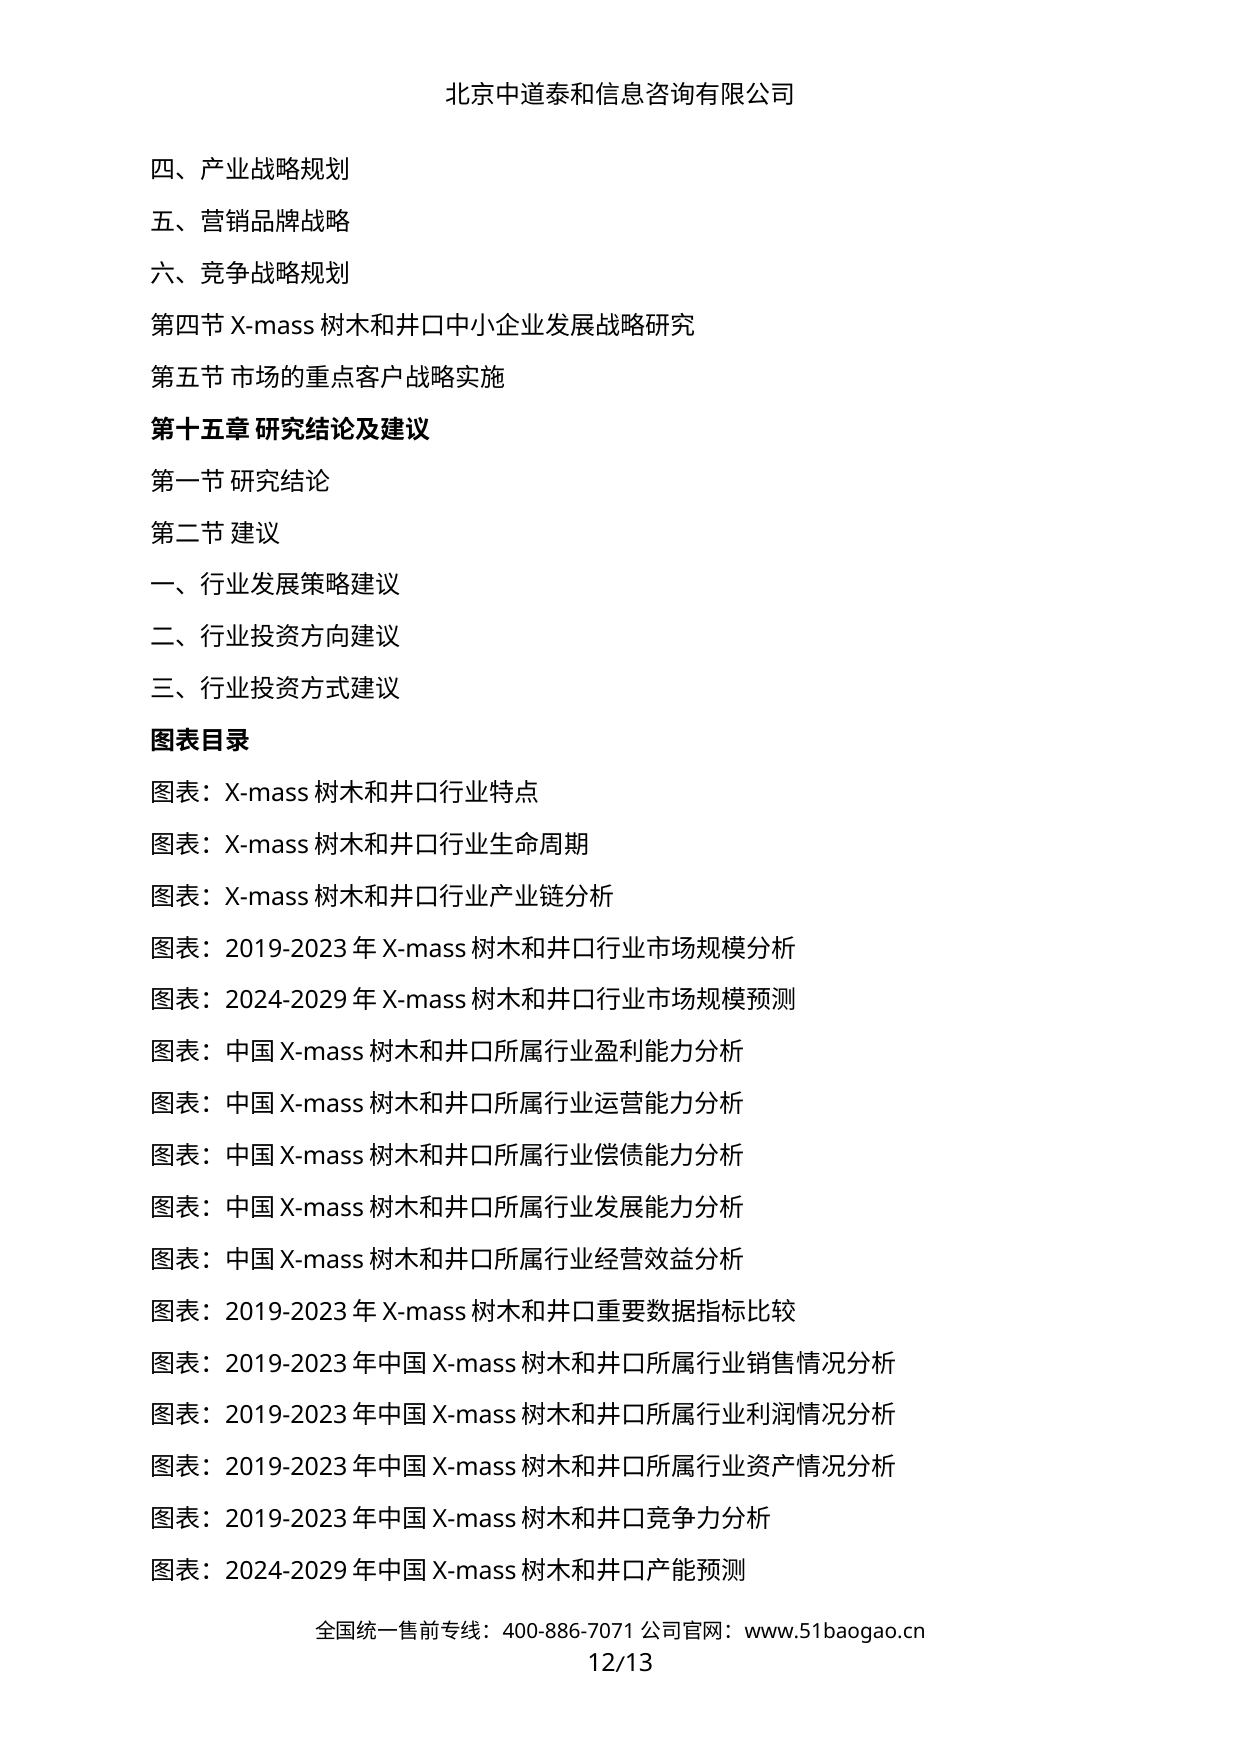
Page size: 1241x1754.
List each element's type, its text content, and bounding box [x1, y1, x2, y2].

text 第四节 X-mass树木和井口中小企业发展战略研究 [150, 306, 1090, 342]
text 图表：X-mass树木和井口行业产业链分析 [150, 876, 1090, 912]
text 图表：中国X-mass树木和井口所属行业偿债能力分析 [150, 1136, 1090, 1172]
text 图表：中国X-mass树木和井口所属行业发展能力分析 [150, 1187, 1090, 1224]
text 图表：X-mass树木和井口行业特点 [150, 772, 1090, 809]
text 图表：2019-2023年中国X-mass树木和井口竞争力分析 [150, 1499, 1090, 1535]
text 第一节 研究结论 [150, 461, 1090, 497]
text 六、竞争战略规划 [150, 254, 1090, 290]
text 四、产业战略规划 [150, 150, 1090, 186]
text 一、行业发展策略建议 [150, 565, 1090, 601]
text 图表：2024-2029年中国X-mass树木和井口产能预测 [150, 1551, 1090, 1587]
text 三、行业投资方式建议 [150, 669, 1090, 705]
text 图表：中国X-mass树木和井口所属行业经营效益分析 [150, 1239, 1090, 1276]
text 图表：中国X-mass树木和井口所属行业盈利能力分析 [150, 1032, 1090, 1068]
text 图表：2019-2023年中国X-mass树木和井口所属行业销售情况分析 [150, 1343, 1090, 1379]
text 图表目录 [150, 721, 1090, 757]
text 图表：中国X-mass树木和井口所属行业运营能力分析 [150, 1084, 1090, 1120]
text 第二节 建议 [150, 513, 1090, 549]
text 图表：X-mass树木和井口行业生命周期 [150, 824, 1090, 861]
text 第五节 市场的重点客户战略实施 [150, 357, 1090, 394]
text 二、行业投资方向建议 [150, 617, 1090, 653]
text 图表：2019-2023年中国X-mass树木和井口所属行业利润情况分析 [150, 1395, 1090, 1431]
text 图表：2019-2023年X-mass树木和井口行业市场规模分析 [150, 928, 1090, 964]
text 图表：2019-2023年X-mass树木和井口重要数据指标比较 [150, 1291, 1090, 1327]
text 图表：2024-2029年X-mass树木和井口行业市场规模预测 [150, 980, 1090, 1016]
text 图表：2019-2023年中国X-mass树木和井口所属行业资产情况分析 [150, 1447, 1090, 1483]
text 五、营销品牌战略 [150, 202, 1090, 238]
text 第十五章 研究结论及建议 [150, 409, 1090, 446]
